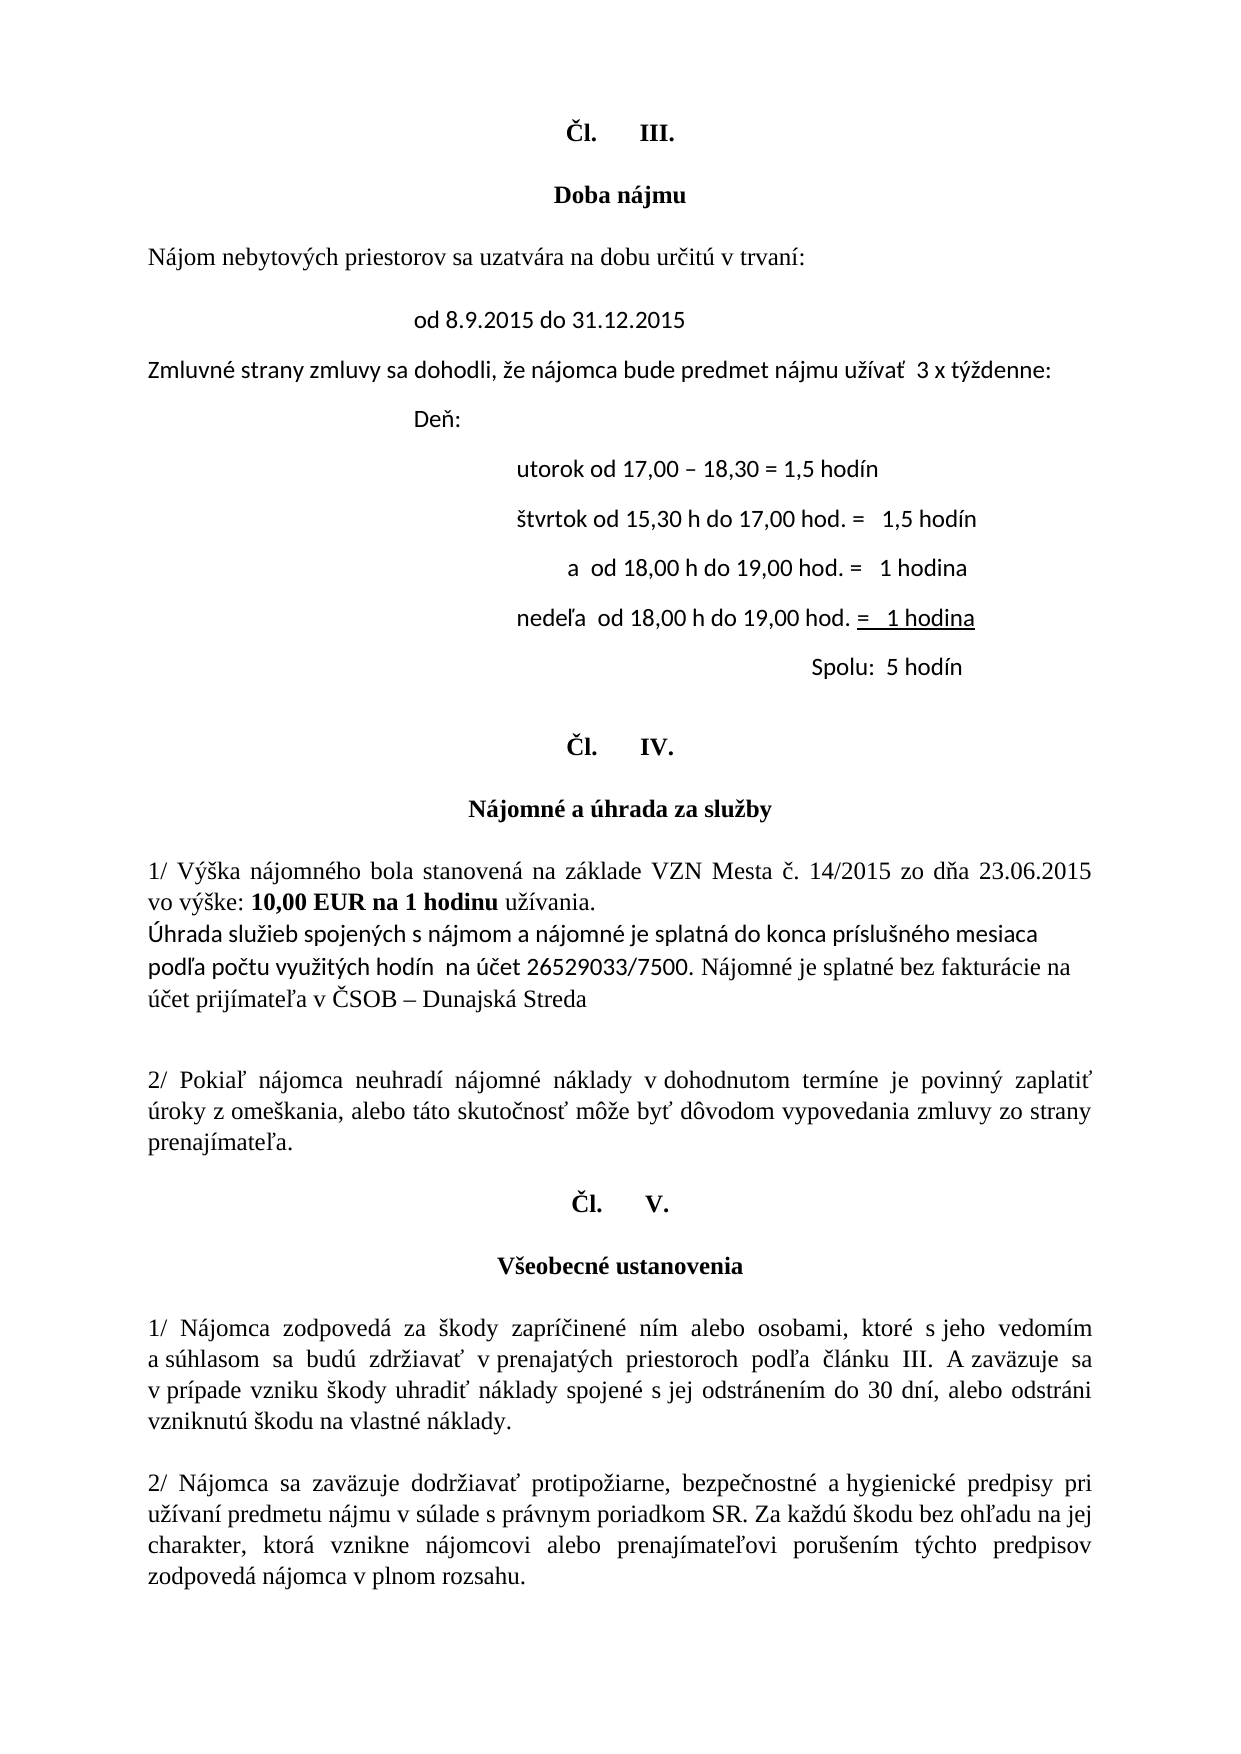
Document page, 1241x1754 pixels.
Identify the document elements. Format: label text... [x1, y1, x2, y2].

text Doba nájmu [148, 180, 1092, 209]
text štvrtok od 15,30 h do 17,00 hod. = 1,5 hodín [148, 503, 1092, 533]
text Čl. V. [148, 1189, 1092, 1218]
text Všeobecné ustanovenia [148, 1251, 1092, 1280]
text Čl. IV. [148, 732, 1092, 761]
text 1/ Výška nájomného bola stanovená na základe VZN Mesta č. 14/2015 zo dňa 23.06.2015 vo výške: 10,00 EUR na 1 hodinu užívania. [148, 856, 1092, 916]
text a od 18,00 h do 19,00 hod. = 1 hodina [148, 552, 1092, 583]
text utorok od 17,00 – 18,30 = 1,5 hodín [148, 453, 1092, 484]
text Zmluvné strany zmluvy sa dohodli, že nájomca bude predmet nájmu užívať 3 x týždenne: [148, 354, 1092, 384]
text Úhrada služieb spojených s nájmom a nájomné je splatná do konca príslušného mesiaca podľa počtu využitých hodín na účet 26529033/7500. Nájomné je splatné bez fakturácie na účet prijímateľa v ČSOB – Dunajská Streda [148, 918, 1092, 1013]
text Deň: [148, 403, 1092, 434]
text Čl. III. [148, 118, 1092, 147]
text od 8.9.2015 do 31.12.2015 [148, 304, 1092, 335]
text Spolu: 5 hodín [148, 651, 1092, 682]
text nedeľa od 18,00 h do 19,00 hod. = 1 hodina [148, 602, 1092, 632]
text 1/ Nájomca zodpovedá za škody zapríčinené ním alebo osobami, ktoré s jeho vedomím a súhlasom sa budú zdržiavať v prenajatých priestoroch podľa článku III. A zaväzuje sa v prípade vzniku škody uhradiť náklady spojené s jej odstránením do 30 dní, alebo odstráni vzniknutú škodu na vlastné náklady. [148, 1313, 1092, 1435]
text 2/ Nájomca sa zaväzuje dodržiavať protipožiarne, bezpečnostné a hygienické predpisy pri užívaní predmetu nájmu v súlade s právnym poriadkom SR. Za každú škodu bez ohľadu na jej charakter, ktorá vznikne nájomcovi alebo prenajímateľovi porušením týchto predpisov zodpovedá nájomca v plnom rozsahu. [148, 1468, 1092, 1590]
text 2/ Pokiaľ nájomca neuhradí nájomné náklady v dohodnutom termíne je povinný zaplatiť úroky z omeškania, alebo táto skutočnosť môže byť dôvodom vypovedania zmluvy zo strany prenajímateľa. [148, 1065, 1092, 1156]
text Nájom nebytových priestorov sa uzatvára na dobu určitú v trvaní: [148, 242, 1092, 271]
text Nájomné a úhrada za služby [148, 794, 1092, 823]
